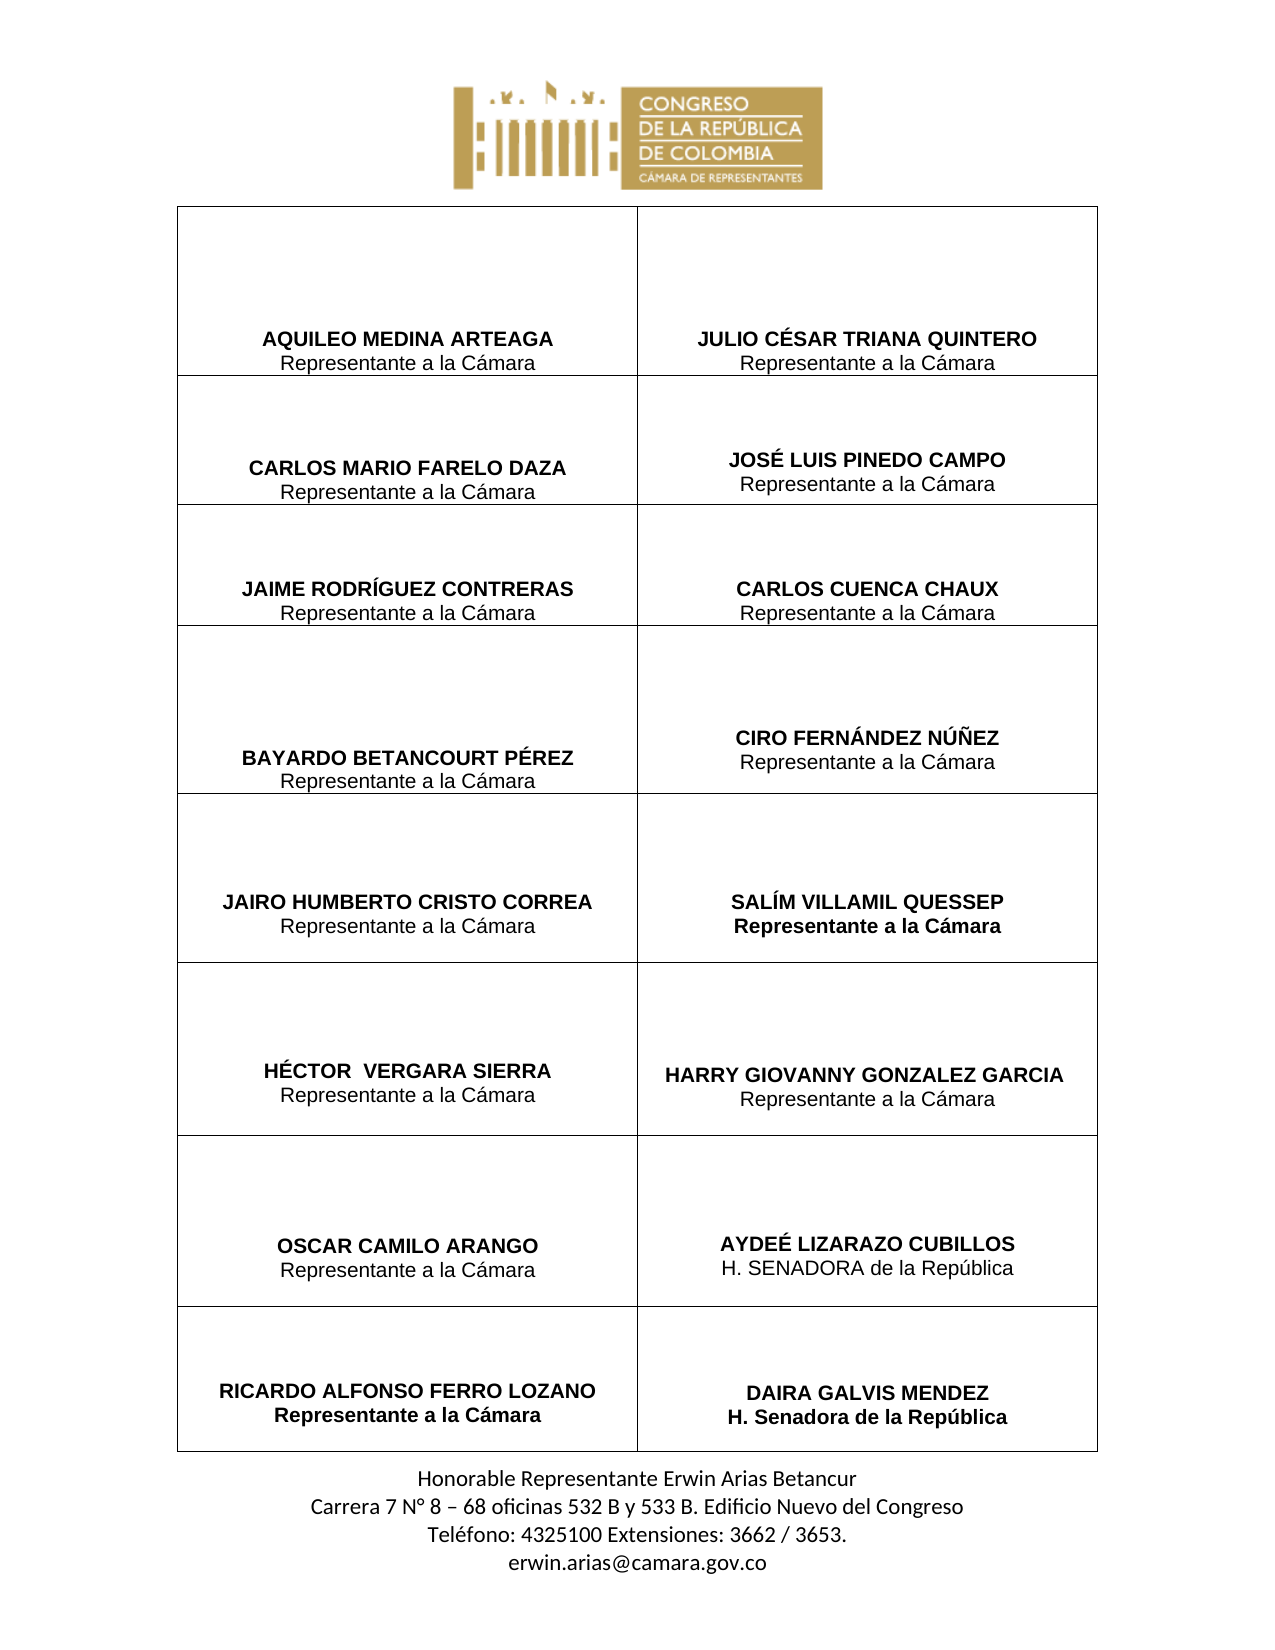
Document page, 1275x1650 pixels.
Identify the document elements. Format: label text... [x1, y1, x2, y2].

table_cell AYDEÉ LIZARAZO CUBILLOS H. SENADORA de la República [638, 1136, 1097, 1306]
table_cell JOSÉ LUIS PINEDO CAMPO Representante a la Cámara [638, 376, 1097, 504]
table_cell JAIRO HUMBERTO CRISTO CORREA Representante a la Cámara [178, 794, 637, 962]
table_cell BAYARDO BETANCOURT PÉREZ Representante a la Cámara [178, 626, 637, 793]
table_cell CIRO FERNÁNDEZ NÚÑEZ Representante a la Cámara [638, 626, 1097, 793]
table_cell OSCAR CAMILO ARANGO Representante a la Cámara [178, 1136, 637, 1306]
table_cell CARLOS MARIO FARELO DAZA Representante a la Cámara [178, 376, 637, 504]
table_cell JULIO CÉSAR TRIANA QUINTERO Representante a la Cámara [638, 207, 1097, 375]
table_cell DAIRA GALVIS MENDEZ H. Senadora de la República [638, 1307, 1097, 1451]
table_cell RICARDO ALFONSO FERRO LOZANO Representante a la Cámara [178, 1307, 637, 1451]
table_cell SALÍM VILLAMIL QUESSEP Representante a la Cámara [638, 794, 1097, 962]
table_cell HÉCTOR VERGARA SIERRA Representante a la Cámara [178, 963, 637, 1135]
table_cell AQUILEO MEDINA ARTEAGA Representante a la Cámara [178, 207, 637, 375]
table_cell HARRY GIOVANNY GONZALEZ GARCIA Representante a la Cámara [638, 963, 1097, 1135]
picture [440, 73, 835, 206]
table_cell CARLOS CUENCA CHAUX Representante a la Cámara [638, 505, 1097, 624]
table_cell JAIME RODRÍGUEZ CONTRERAS Representante a la Cámara [178, 505, 637, 624]
